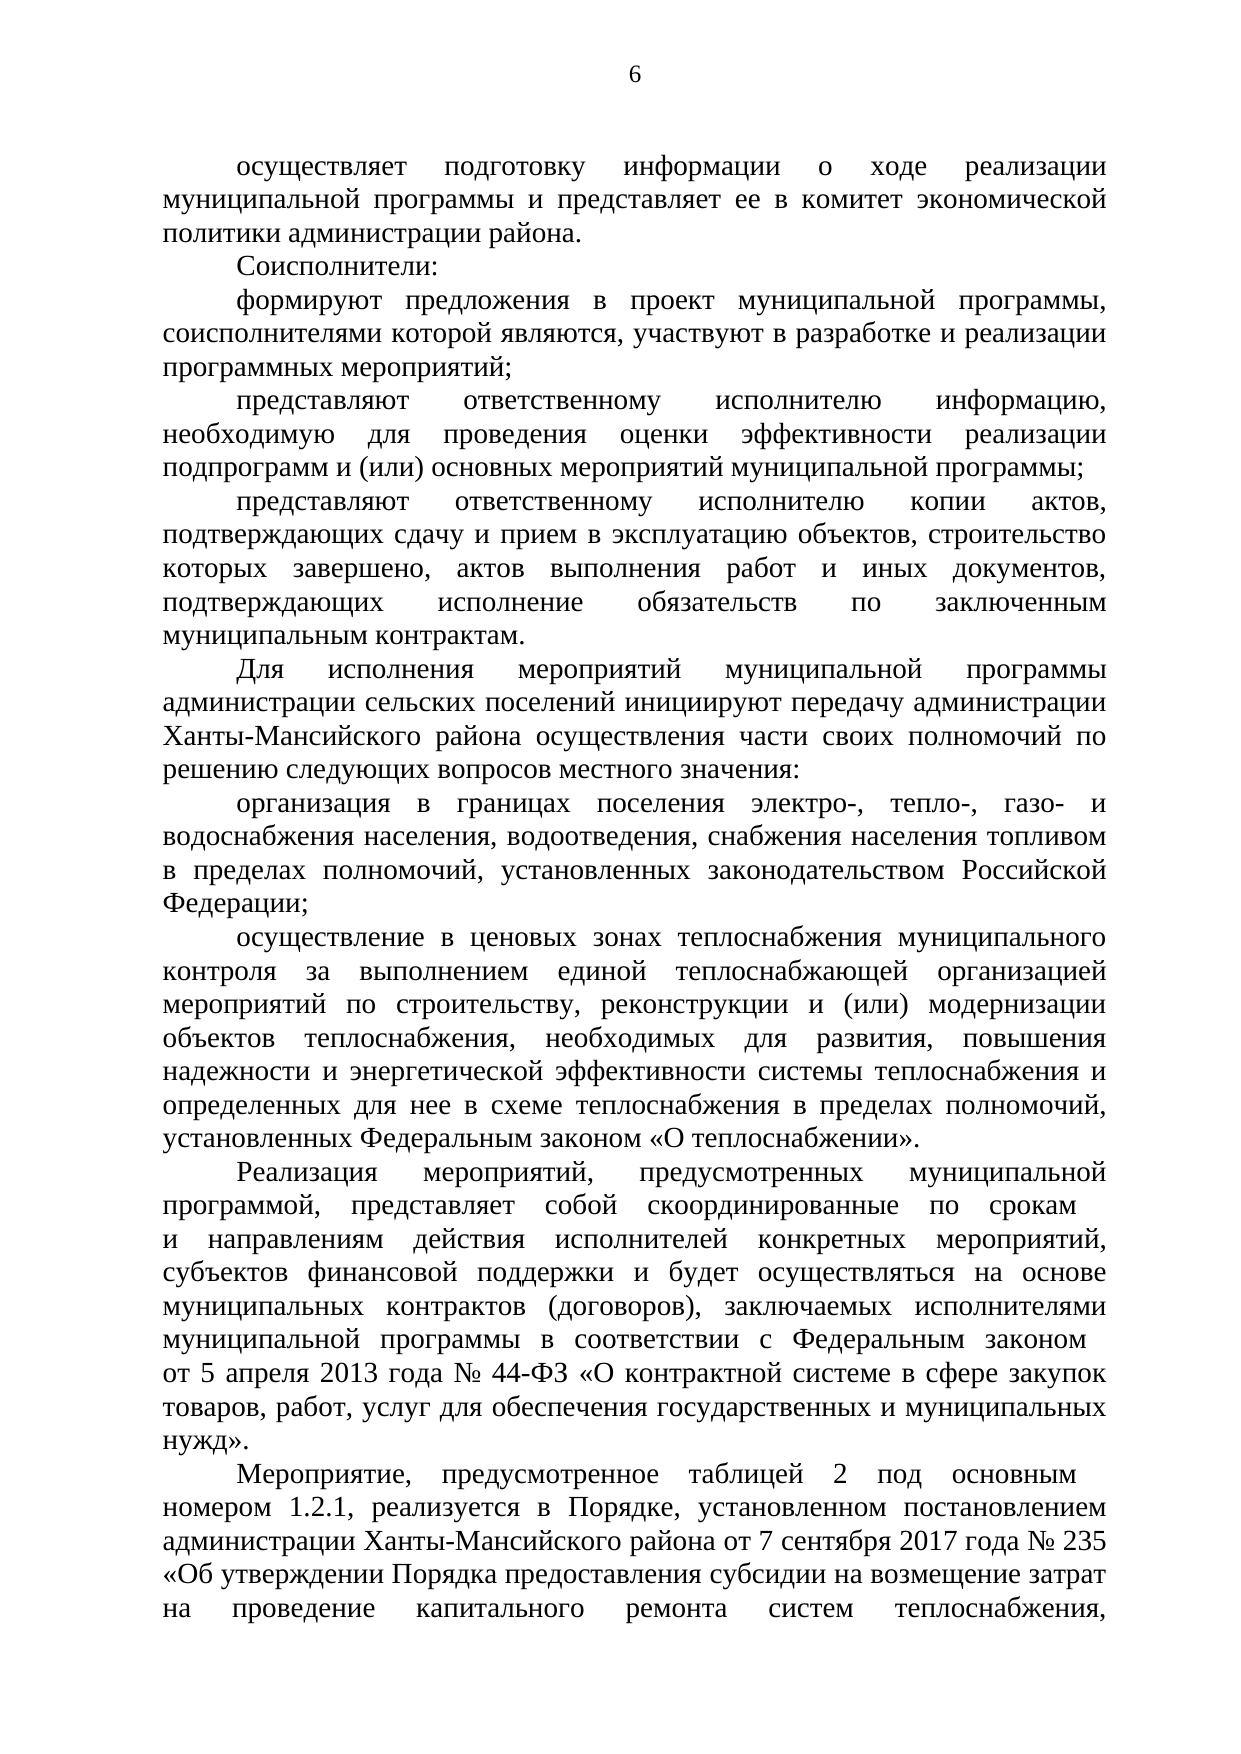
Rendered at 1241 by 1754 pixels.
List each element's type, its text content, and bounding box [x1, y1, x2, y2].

text осуществление в ценовых зонах теплоснабжения муниципального контроля за выполнением единой теплоснабжающей организацией мероприятий по строительству, реконструкции и (или) модернизации объектов теплоснабжения, необходимых для развития, повышения надежности и энергетической эффективности системы теплоснабжения и определенных для нее в схеме теплоснабжения в пределах полномочий, установленных Федеральным законом «О теплоснабжении». [162, 919, 1107, 1154]
text представляют ответственному исполнителю копии актов, подтверждающих сдачу и прием в эксплуатацию объектов, строительство которых завершено, актов выполнения работ и иных документов, подтверждающих исполнение обязательств по заключенным муниципальным контрактам. [162, 483, 1107, 651]
text формируют предложения в проект муниципальной программы, соисполнителями которой являются, участвуют в разработке и реализации программных мероприятий; [162, 282, 1107, 382]
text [162, 1456, 1107, 1623]
text организация в границах поселения электро-, тепло-, газо- и водоснабжения населения, водоотведения, снабжения населения топливом в пределах полномочий, установленных законодательством Российской Федерации; [162, 785, 1107, 919]
text представляют ответственному исполнителю информацию, необходимую для проведения оценки эффективности реализации подпрограмм и (или) основных мероприятий муниципальной программы; [162, 382, 1107, 483]
text осуществляет подготовку информации о ходе реализации муниципальной программы и представляет ее в комитет экономической политики администрации района. [162, 148, 1107, 248]
text Для исполнения мероприятий муниципальной программы администрации сельских поселений инициируют передачу администрации Ханты-Мансийского района осуществления части своих полномочий по решению следующих вопросов местного значения: [162, 651, 1107, 785]
text Соисполнители: [162, 248, 1107, 282]
text Реализация мероприятий, предусмотренных муниципальной программой, представляет собой скоординированные по срокам и направлениям действия исполнителей конкретных мероприятий, субъектов финансовой поддержки и будет осуществляться на основе муниципальных контрактов (договоров), заключаемых исполнителями муниципальной программы в соответствии с Федеральным законом от 5 апреля 2013 года № 44-ФЗ «О контрактной системе в сфере закупок товаров, работ, услуг для обеспечения государственных и муниципальных нужд». [162, 1154, 1107, 1456]
